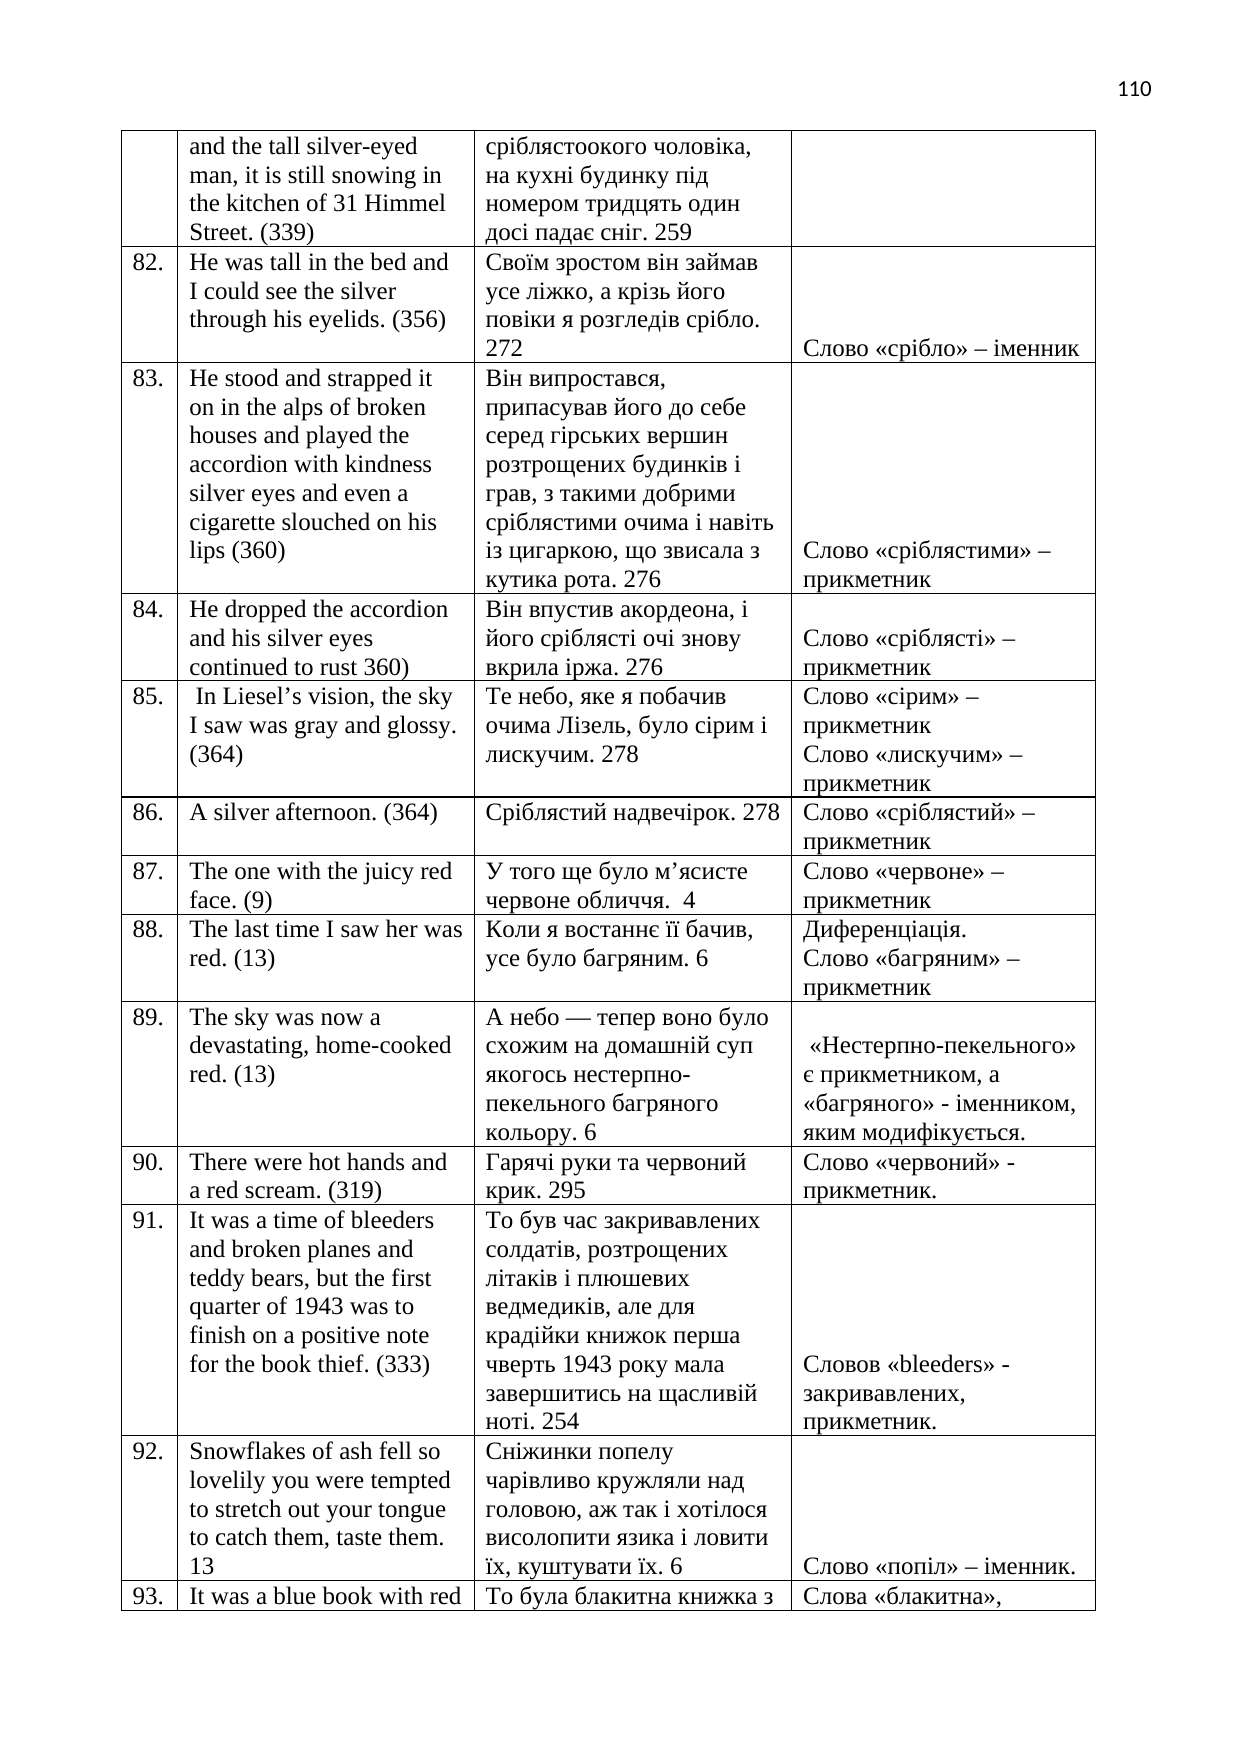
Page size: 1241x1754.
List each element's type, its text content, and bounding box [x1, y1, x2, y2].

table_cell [792, 131, 1095, 246]
table_cell Своїм зростом він займав усе ліжко, а крізь його повіки я розгледів срібло. 272 [475, 247, 791, 362]
table_cell Слово «срібло» – іменник [792, 247, 1095, 362]
table_cell Сріблястий надвечірок. 278 [475, 798, 791, 855]
table_cell The sky was now a devastating, home-cooked red. (13) [178, 1002, 474, 1146]
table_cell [475, 131, 791, 246]
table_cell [178, 131, 474, 246]
table_cell He dropped the accordion and his silver eyes continued to rust 360) [178, 594, 474, 680]
table_cell Слово «сірим» – прикметник Слово «лискучим» – прикметник [792, 681, 1095, 796]
table_cell То був час закривавлених солдатів, розтрощених літаків і плюшевих ведмедиків, але для крадійки книжок перша чверть 1943 року мала завершитись на щасливій ноті. 254 [475, 1205, 791, 1435]
table_cell There were hot hands and a red scream. (319) [178, 1147, 474, 1204]
table_cell Гарячі руки та червоний крик. 295 [475, 1147, 791, 1204]
table_cell [122, 1436, 177, 1580]
table_cell It was a time of bleeders and broken planes and teddy bears, but the first quarter of 1943 was to finish on a positive note for the book thief. (333) [178, 1205, 474, 1435]
table_cell Слово «сріблястий» – прикметник [792, 798, 1095, 855]
table_cell [122, 363, 177, 593]
table_cell Те небо, яке я побачив очима Лізель, було сірим і лискучим. 278 [475, 681, 791, 796]
table_cell Коли я востаннє її бачив, усе було багряним. 6 [475, 915, 791, 1001]
table_cell [122, 856, 177, 913]
table_cell Сніжинки попелу чарівливо кружляли над головою, аж так і хотілося висолопити язика і ловити їх, куштувати їх. 6 [475, 1436, 791, 1580]
table_cell [122, 1205, 177, 1435]
table_cell [122, 131, 177, 246]
table_cell [122, 247, 177, 362]
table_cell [475, 1581, 791, 1610]
table_cell Слово «червоний» - прикметник. [792, 1147, 1095, 1204]
table_cell He was tall in the bed and I could see the silver through his eyelids. (356) [178, 247, 474, 362]
table_cell Слово «попіл» – іменник. [792, 1436, 1095, 1580]
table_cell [792, 1581, 1095, 1610]
table_cell A silver afternoon. (364) [178, 798, 474, 855]
table_cell А небо — тепер воно було схожим на домашній суп якогось нестерпно-пекельного багряного кольору. 6 [475, 1002, 791, 1146]
table_cell In Liesel’s vision, the sky I saw was gray and glossy. (364) [178, 681, 474, 796]
table_cell [122, 594, 177, 680]
table_cell Слово «червоне» – прикметник [792, 856, 1095, 913]
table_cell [178, 1581, 474, 1610]
table_cell [122, 1581, 177, 1610]
table_cell [122, 1002, 177, 1146]
table_cell Словов «bleeders» - закривавлених, прикметник. [792, 1205, 1095, 1435]
table_cell Слово «сріблясті» – прикметник [792, 594, 1095, 680]
table_cell Слово «сріблястими» – прикметник [792, 363, 1095, 593]
table_cell [122, 681, 177, 796]
table_cell У того ще було м’ясисте червоне обличчя. 4 [475, 856, 791, 913]
table_cell Він впустив акордеона, і його сріблясті очі знову вкрила іржа. 276 [475, 594, 791, 680]
table_cell [122, 1147, 177, 1204]
table_cell [122, 798, 177, 855]
table_cell Диференціація. Слово «багряним» – прикметник [792, 915, 1095, 1001]
table_cell Він випростався, припасував його до себе серед гірських вершин розтрощених будинків і грав, з такими добрими сріблястими очима і навіть із цигаркою, що звисала з кутика рота. 276 [475, 363, 791, 593]
table_cell The one with the juicy red face. (9) [178, 856, 474, 913]
table_cell Snowflakes of ash fell so lovelily you were tempted to stretch out your tongue to catch them, taste them. 13 [178, 1436, 474, 1580]
table_cell The last time I saw her was red. (13) [178, 915, 474, 1001]
table_cell He stood and strapped it on in the alps of broken houses and played the accordion with kindness silver eyes and even a cigarette slouched on his lips (360) [178, 363, 474, 593]
table_cell «Нестерпно-пекельного» є прикметником, а «багряного» - іменником, яким модифікується. [792, 1002, 1095, 1146]
table_cell [122, 915, 177, 1001]
